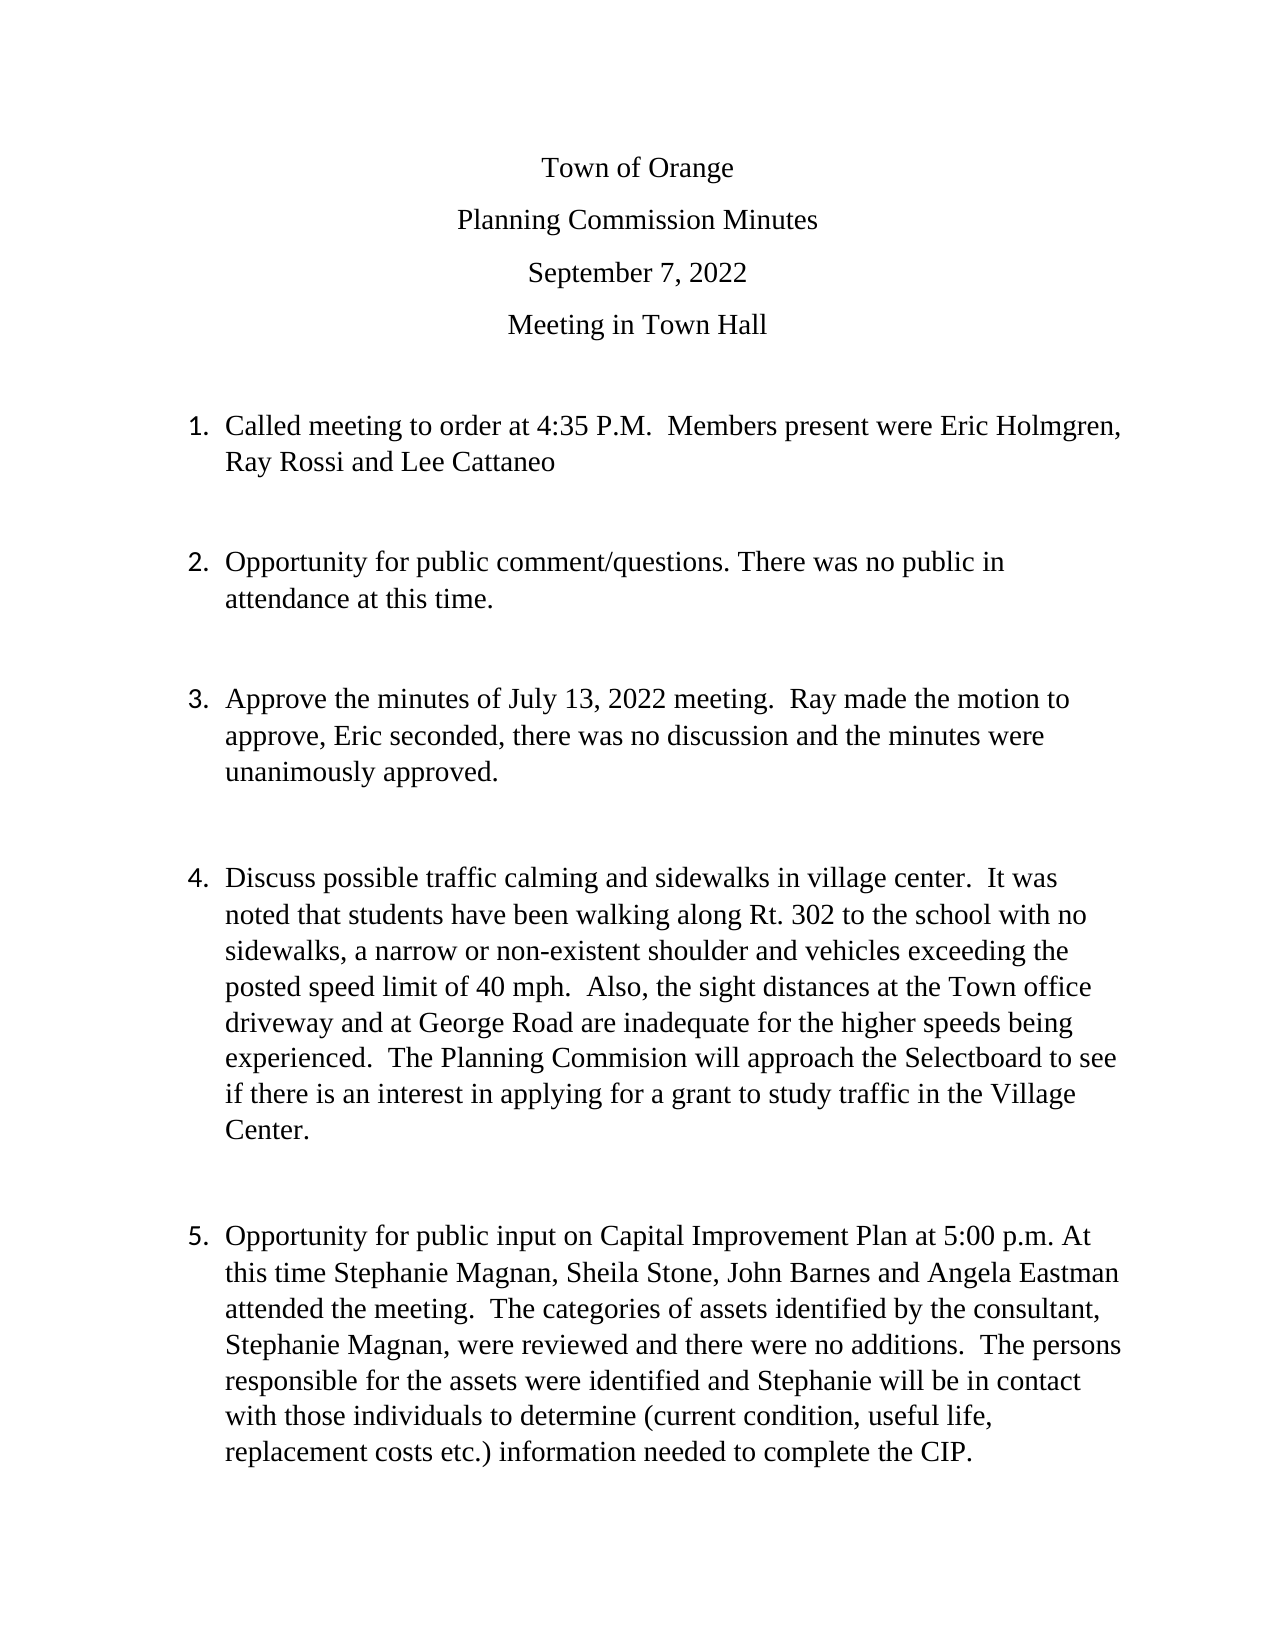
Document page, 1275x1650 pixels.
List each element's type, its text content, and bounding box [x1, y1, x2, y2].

list Opportunity for public input on Capital Improvement Plan at 5:00 p.m. At this time Stephanie Magnan, Sheila Stone, John Barnes and Angela Eastman attended the meeting. The categories of assets identified by the consultant, Stephanie Magnan, were reviewed and there were no additions. The persons responsible for the assets were identified and Stephanie will be in contact with those individuals to determine (current condition, useful life, replacement costs etc.) information needed to complete the CIP. [187, 1217, 1125, 1468]
list Called meeting to order at 4:35 P.M. Members present were Eric Holmgren, Ray Rossi and Lee Cattaneo [187, 407, 1125, 478]
text Planning Commission Minutes [150, 202, 1125, 236]
list Opportunity for public comment/questions. There was no public in attendance at this time. [187, 543, 1125, 615]
text Meeting in Town Hall [150, 307, 1125, 341]
text Town of Orange [150, 150, 1125, 183]
list Discuss possible traffic calming and sidewalks in village center. It was noted that students have been walking along Rt. 302 to the school with no sidewalks, a narrow or non-existent shoulder and vehicles exceeding the posted speed limit of 40 mph. Also, the sight distances at the Town office driveway and at George Road are inadequate for the higher speeds being experienced. The Planning Commision will approach the Selectboard to see if there is an interest in applying for a grant to study traffic in the Village Center. [187, 859, 1125, 1146]
list Approve the minutes of July 13, 2022 meeting. Ray made the motion to approve, Eric seconded, there was no discussion and the minutes were unanimously approved. [187, 681, 1125, 788]
text September 7, 2022 [150, 255, 1125, 288]
